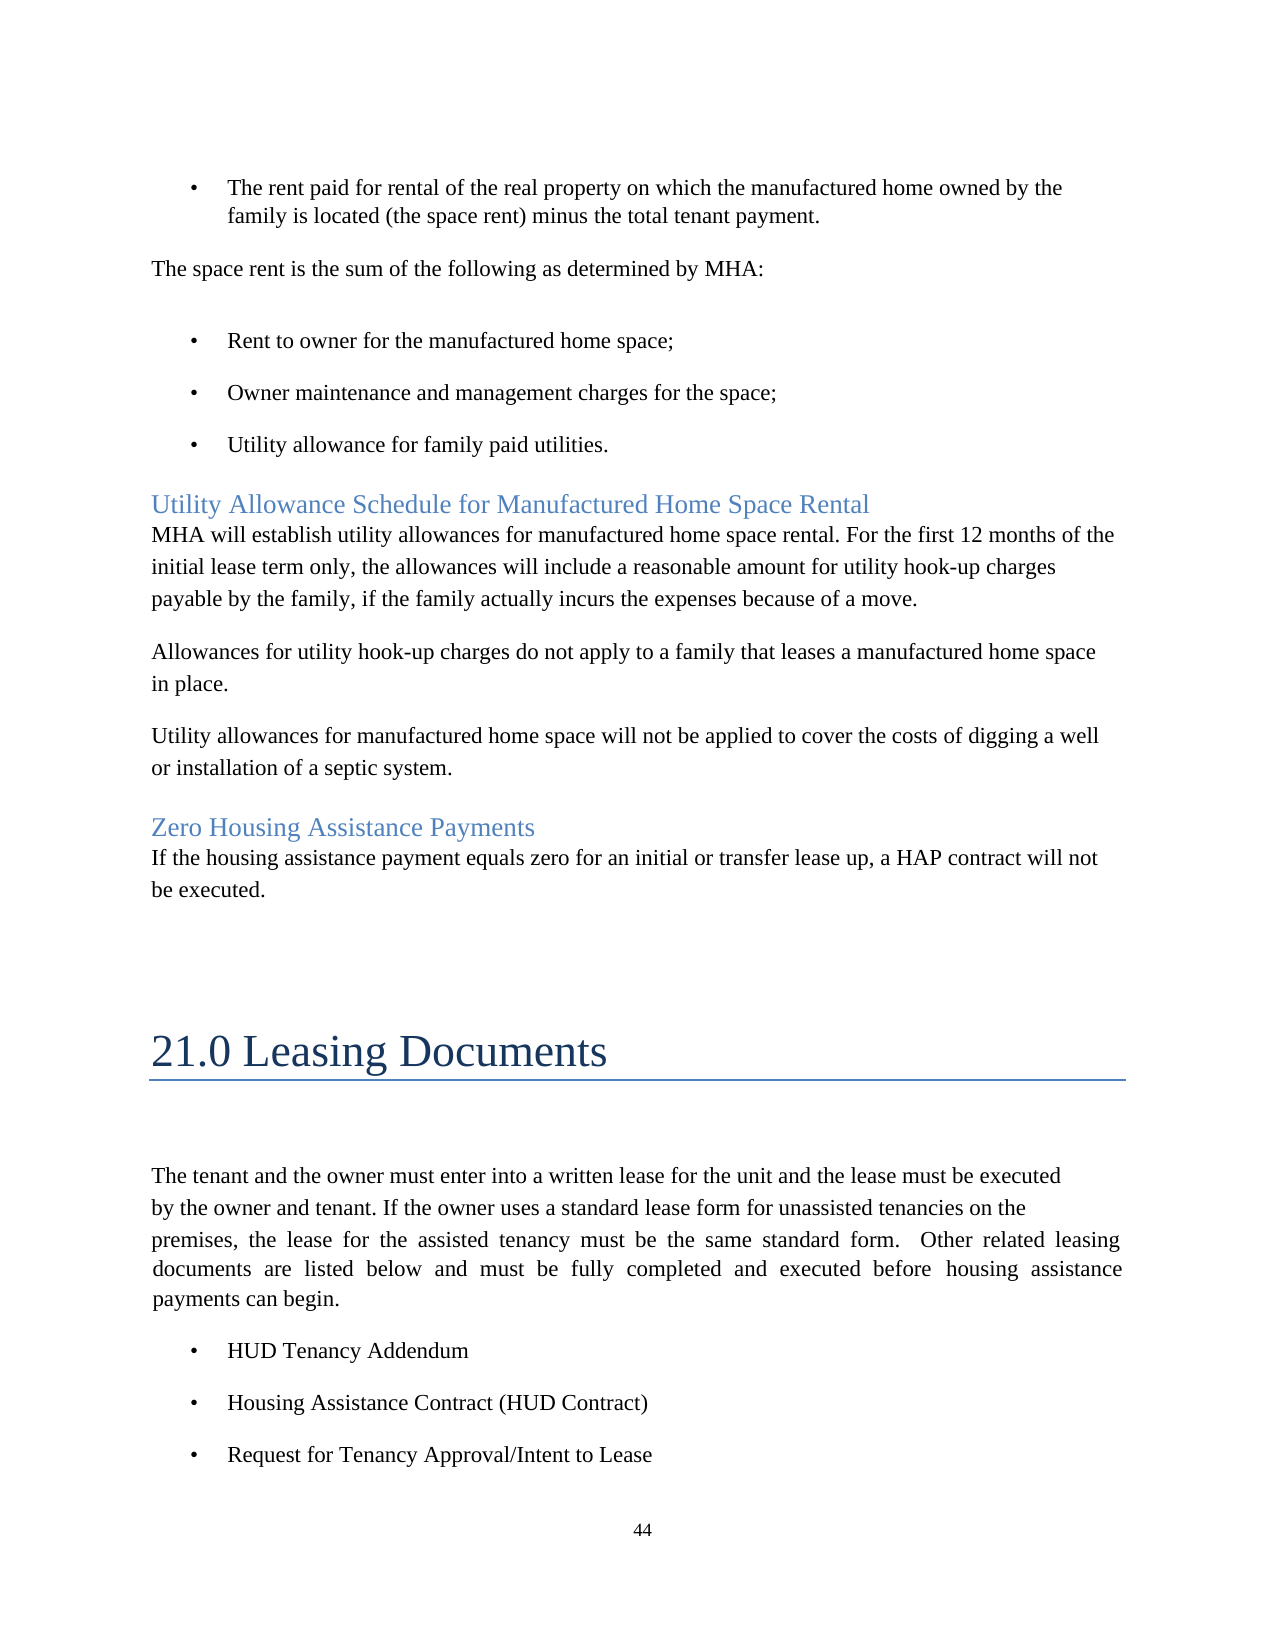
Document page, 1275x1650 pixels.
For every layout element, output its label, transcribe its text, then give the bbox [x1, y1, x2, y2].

list Owner maintenance and management charges for the space; [190, 379, 1122, 406]
subtitle Utility Allowance Schedule for Manufactured Home Space Rental [151, 488, 1122, 519]
text MHA will establish utility allowances for manufactured home space rental. For the first 12 months of the [151, 521, 1122, 548]
list The rent paid for rental of the real property on which the manufactured home owned by the [190, 174, 1122, 200]
list Request for Tenancy Approval/Intent to Lease [190, 1441, 1122, 1467]
text If the housing assistance payment equals zero for an initial or transfer lease up, a HAP contract will not [151, 844, 1122, 871]
list HUD Tenancy Addendum [190, 1337, 1122, 1364]
subtitle 21.0 Leasing Documents [151, 1023, 1122, 1076]
text The tenant and the owner must enter into a written lease for the unit and the lease must be executed [151, 1162, 1122, 1188]
text premises, the lease for the assisted tenancy must be the same standard form. Other related leasing documents are listed below and must be fully completed and executed before housing assistance payments can begin. [151, 1226, 1122, 1311]
text be executed. [151, 876, 1122, 903]
text payable by the family, if the family actually incurs the expenses because of a move. [151, 585, 1122, 612]
text initial lease term only, the allowances will include a reasonable amount for utility hook-up charges [151, 553, 1122, 580]
subtitle Zero Housing Assistance Payments [151, 811, 1122, 842]
list Utility allowance for family paid utilities. [190, 431, 1122, 457]
list Rent to owner for the manufactured home space; [190, 328, 1122, 354]
text in place. [151, 670, 1122, 696]
text Utility allowances for manufactured home space will not be applied to cover the costs of digging a well [151, 722, 1122, 749]
text The space rent is the sum of the following as determined by MHA: [151, 255, 1122, 281]
text family is located (the space rent) minus the total tenant payment. [227, 202, 1122, 229]
text or installation of a septic system. [151, 754, 1122, 781]
text by the owner and tenant. If the owner uses a standard lease form for unassisted tenancies on the [151, 1194, 1122, 1220]
list Housing Assistance Contract (HUD Contract) [190, 1389, 1122, 1415]
text Allowances for utility hook-up charges do not apply to a family that leases a manufactured home space [151, 638, 1122, 664]
